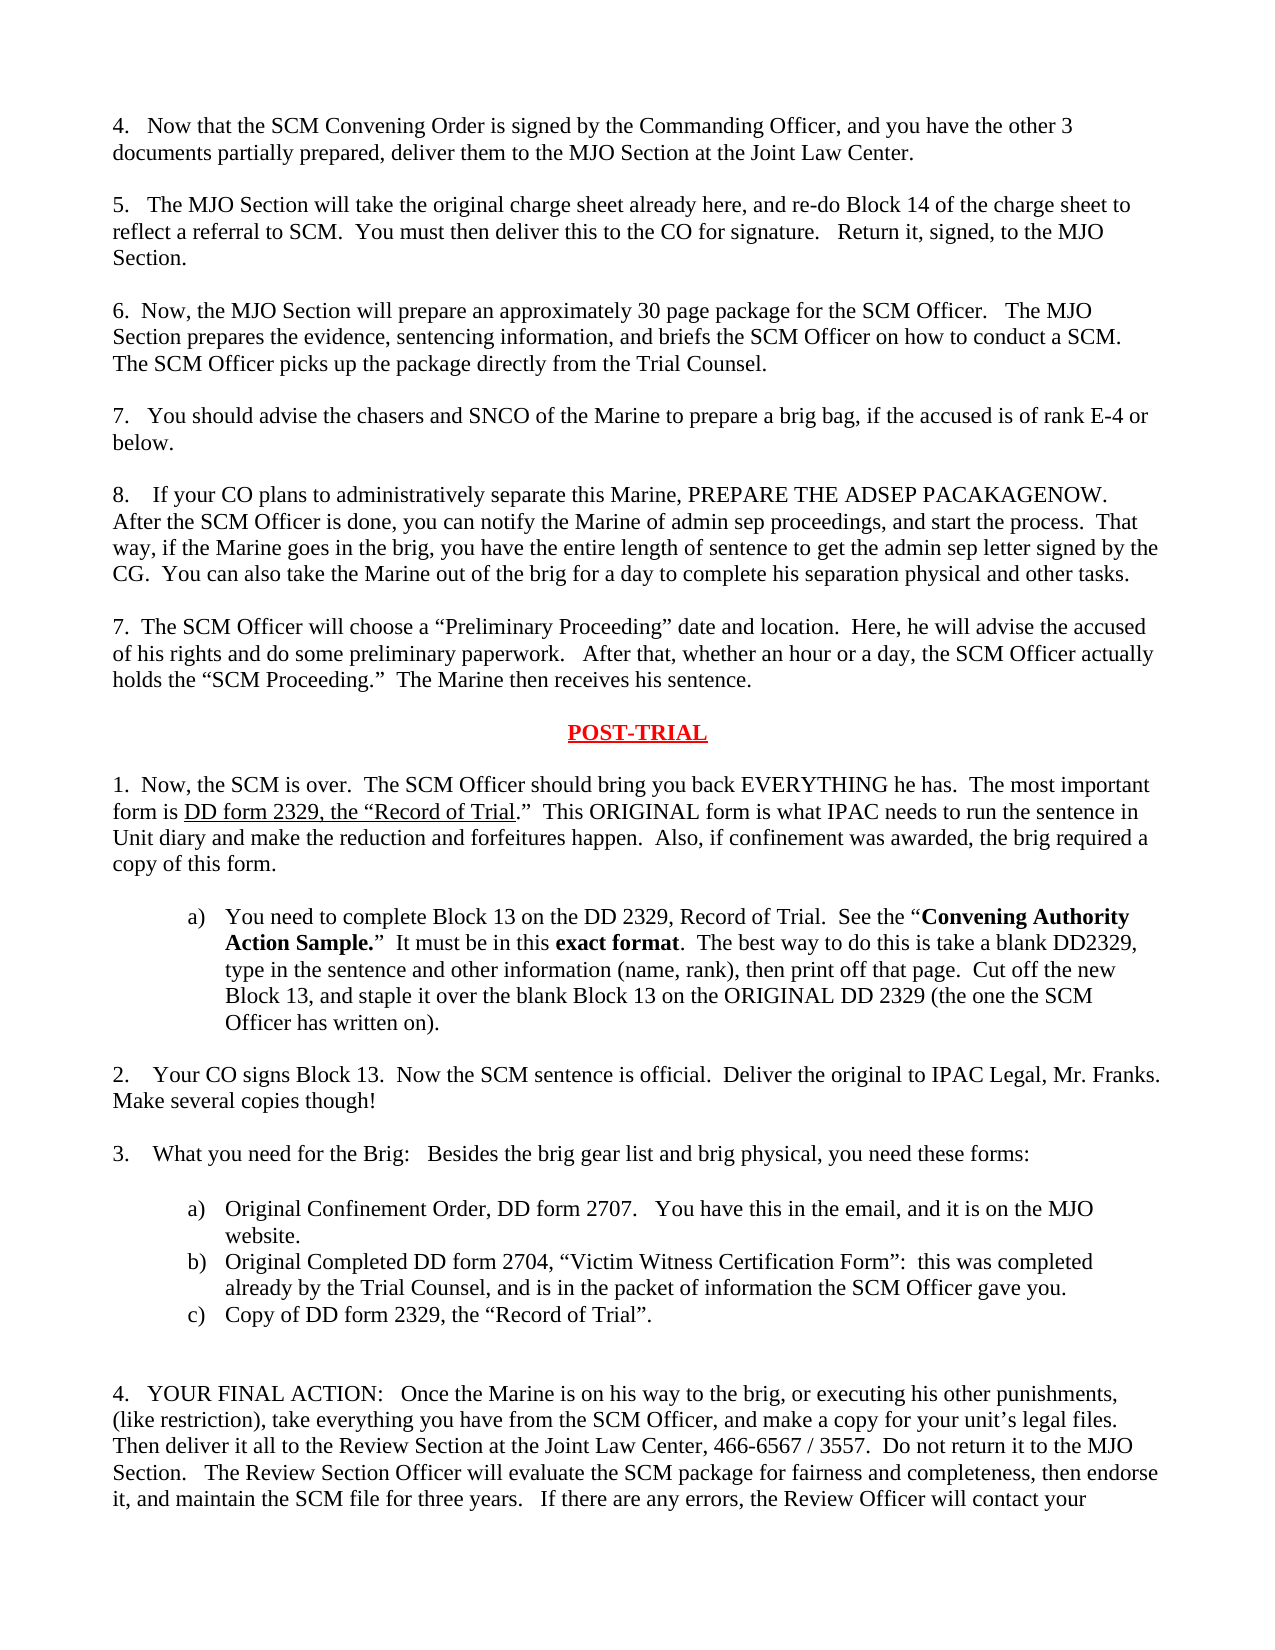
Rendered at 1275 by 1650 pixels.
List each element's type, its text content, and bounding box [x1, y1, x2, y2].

text 2. Your CO signs Block 13. Now the SCM sentence is official. Deliver the original to IPAC Legal, Mr. Franks. Make several copies though! [112, 1061, 1162, 1114]
text 5. The MJO Section will take the original charge sheet already here, and re-do Block 14 of the charge sheet to reflect a referral to SCM. You must then deliver this to the CO for signature. Return it, signed, to the MJO Section. [112, 192, 1162, 271]
list You need to complete Block 13 on the DD 2329, Record of Trial. See the “Convening Authority Action Sample.” It must be in this exact format. The best way to do this is take a blank DD2329, type in the sentence and other information (name, rank), then print off that page. Cut off the new Block 13, and staple it over the blank Block 13 on the ORIGINAL DD 2329 (the one the SCM Officer has written on). [187, 903, 1162, 1035]
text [112, 1380, 1162, 1512]
text 6. Now, the MJO Section will prepare an approximately 30 page package for the SCM Officer. The MJO Section prepares the evidence, sentencing information, and briefs the SCM Officer on how to conduct a SCM. The SCM Officer picks up the package directly from the Trial Counsel. [112, 297, 1162, 376]
text 3. What you need for the Brig: Besides the brig gear list and brig physical, you need these forms: [112, 1140, 1162, 1167]
list Original Confinement Order, DD form 2707. You have this in the email, and it is on the MJO website. [187, 1195, 1162, 1248]
text 1. Now, the SCM is over. The SCM Officer should bring you back EVERYTHING he has. The most important form is DD form 2329, the “Record of Trial.” This ORIGINAL form is what IPAC needs to run the sentence in Unit diary and make the reduction and forfeitures happen. Also, if confinement was awarded, the brig required a copy of this form. [112, 771, 1162, 877]
text POST-TRIAL [112, 719, 1162, 745]
list Copy of DD form 2329, the “Record of Trial”. [187, 1301, 1162, 1327]
text 4. Now that the SCM Convening Order is signed by the Commanding Officer, and you have the other 3 documents partially prepared, deliver them to the MJO Section at the . [112, 112, 1162, 165]
text 8. If your CO plans to administratively separate this Marine, PREPARE THE ADSEP PACAKAGENOW. After the SCM Officer is done, you can notify the Marine of admin sep proceedings, and start the process. That way, if the Marine goes in the brig, you have the entire length of sentence to get the admin sep letter signed by the CG. You can also take the Marine out of the brig for a day to complete his separation physical and other tasks. [112, 481, 1162, 587]
text 7. The SCM Officer will choose a “Preliminary Proceeding” date and location. Here, he will advise the accused of his rights and do some preliminary paperwork. After that, whether an hour or a day, the SCM Officer actually holds the “SCM Proceeding.” The Marine then receives his sentence. [112, 613, 1162, 692]
list Original Completed DD form 2704, “Victim Witness Certification Form”: this was completed already by the Trial Counsel, and is in the packet of information the SCM Officer gave you. [187, 1248, 1162, 1301]
text 7. You should advise the chasers and SNCO of the Marine to prepare a brig bag, if the accused is of rank E-4 or below. [112, 402, 1162, 455]
